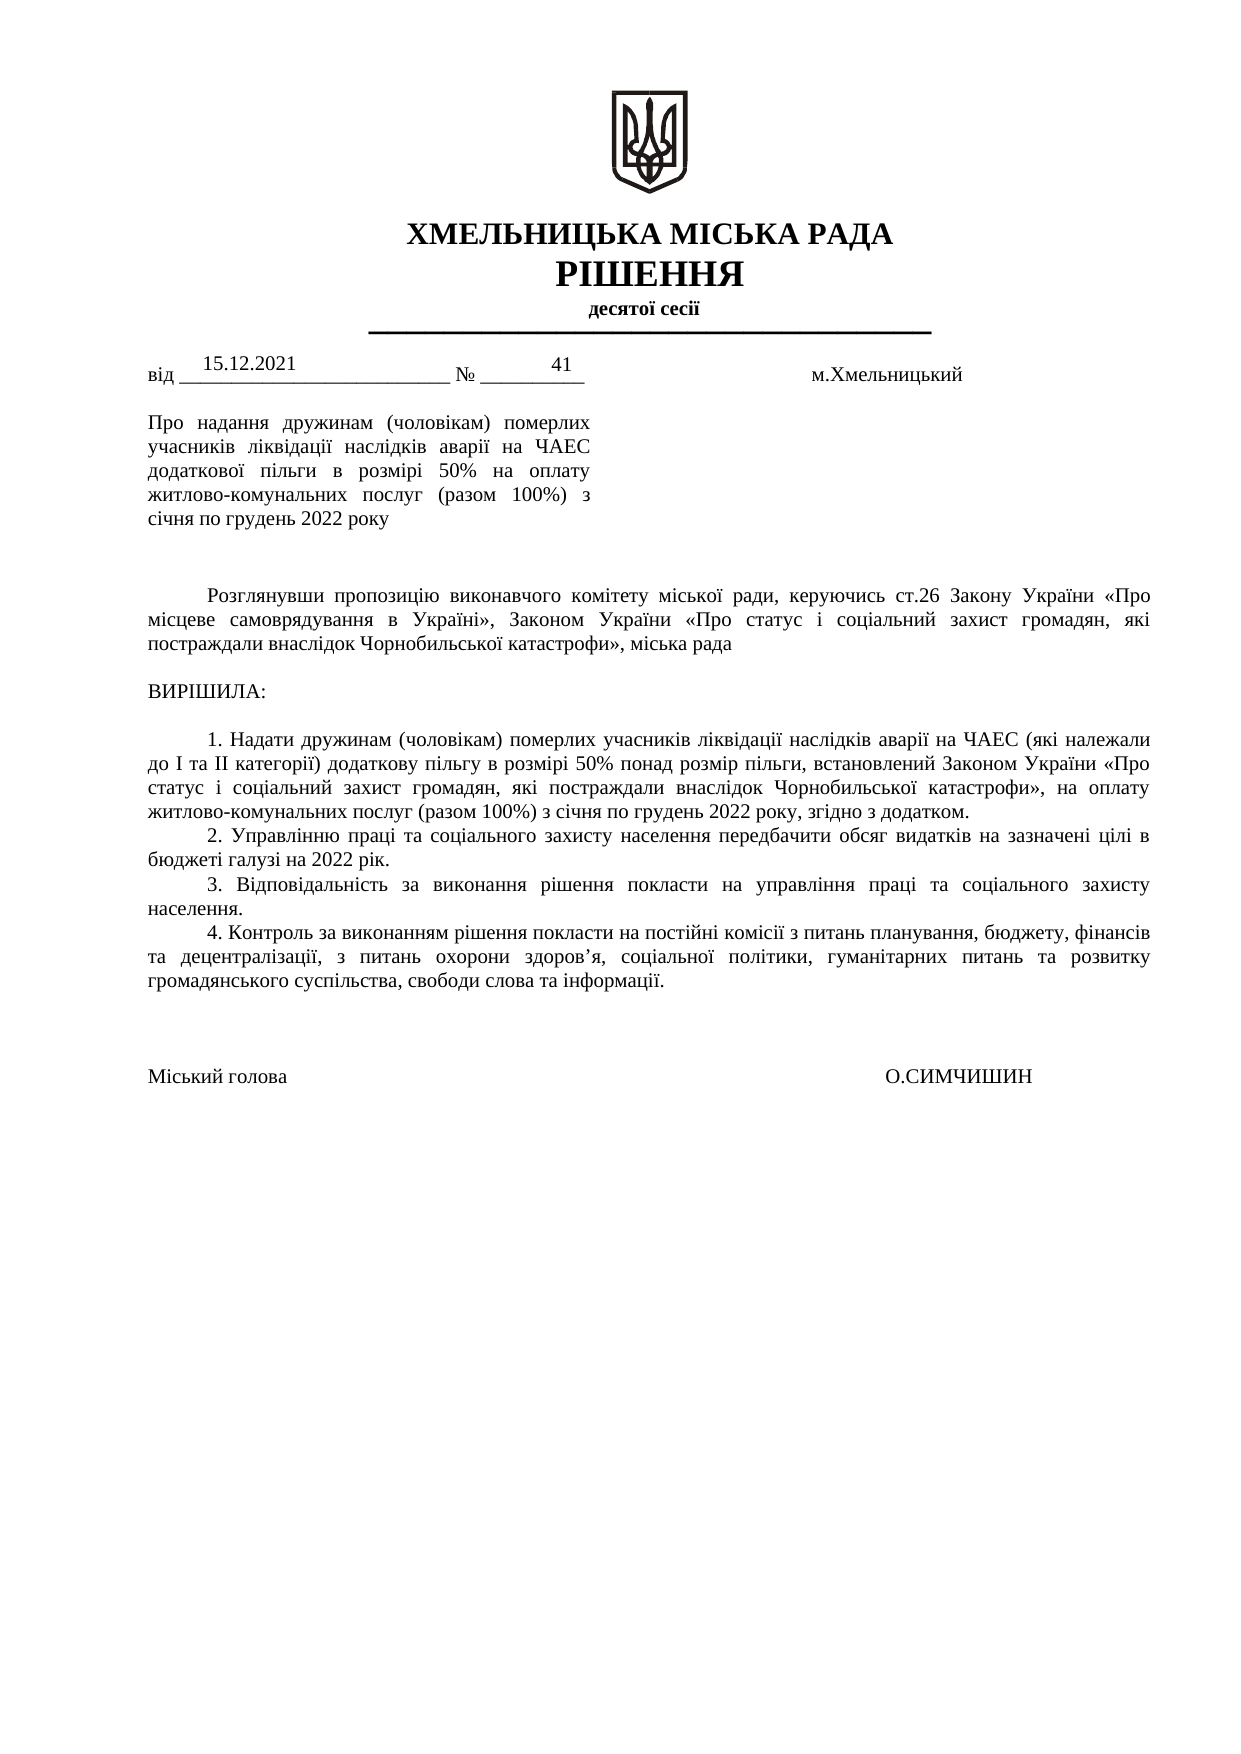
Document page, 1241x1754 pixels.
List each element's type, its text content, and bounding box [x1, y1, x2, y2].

text від __________________________ № __________ м.Хмельницький [148, 361, 1152, 386]
text 4. Контроль за виконанням рішення покласти на постійні комісії з питань планування, бюджету, фінансів та децентралізації, з питань охорони здоров’я, соціальної політики, гуманітарних питань та розвитку громадянського суспільства, свободи слова та інформації. [148, 919, 1152, 992]
text ХМЕЛЬНИЦЬКА МІСЬКА РАДА [148, 215, 1152, 251]
text Міський голова О.СИМЧИШИН [148, 1064, 1152, 1088]
text Розглянувши пропозицію виконавчого комітету міської ради, керуючись ст.26 Закону України «Про місцеве самоврядування в Україні», Законом України «Про статус і соціальний захист громадян, які постраждали внаслідок Чорнобильської катастрофи», міська рада [148, 583, 1152, 655]
text 2. Управлінню праці та соціального захисту населення передбачити обсяг видатків на зазначені цілі в бюджеті галузі на 2022 рік. [148, 823, 1152, 871]
text Про надання дружинам (чоловікам) померлих учасників ліквідації наслідків аварії на ЧАЕС додаткової пільги в розмірі 50% на оплату житлово-комунальних послуг (разом 100%) з січня по грудень 2022 року [148, 409, 591, 530]
text 3. Відповідальність за виконання рішення покласти на управління праці та соціального захисту населення. [148, 871, 1152, 919]
text ВИРІШИЛА: [148, 679, 1152, 703]
text ______________________________ [148, 294, 1152, 337]
text 1. Надати дружинам (чоловікам) померлих учасників ліквідації наслідків аварії на ЧАЕС (які належали до I та II категорії) додаткову пільгу в розмірі 50% понад розмір пільги, встановлений Законом України «Про статус і соціальний захист громадян, які постраждали внаслідок Чорнобильської катастрофи», на оплату житлово-комунальних послуг (разом 100%) з січня по грудень 2022 року, згідно з додатком. [148, 727, 1152, 823]
text РІШЕННЯ [148, 251, 1152, 294]
